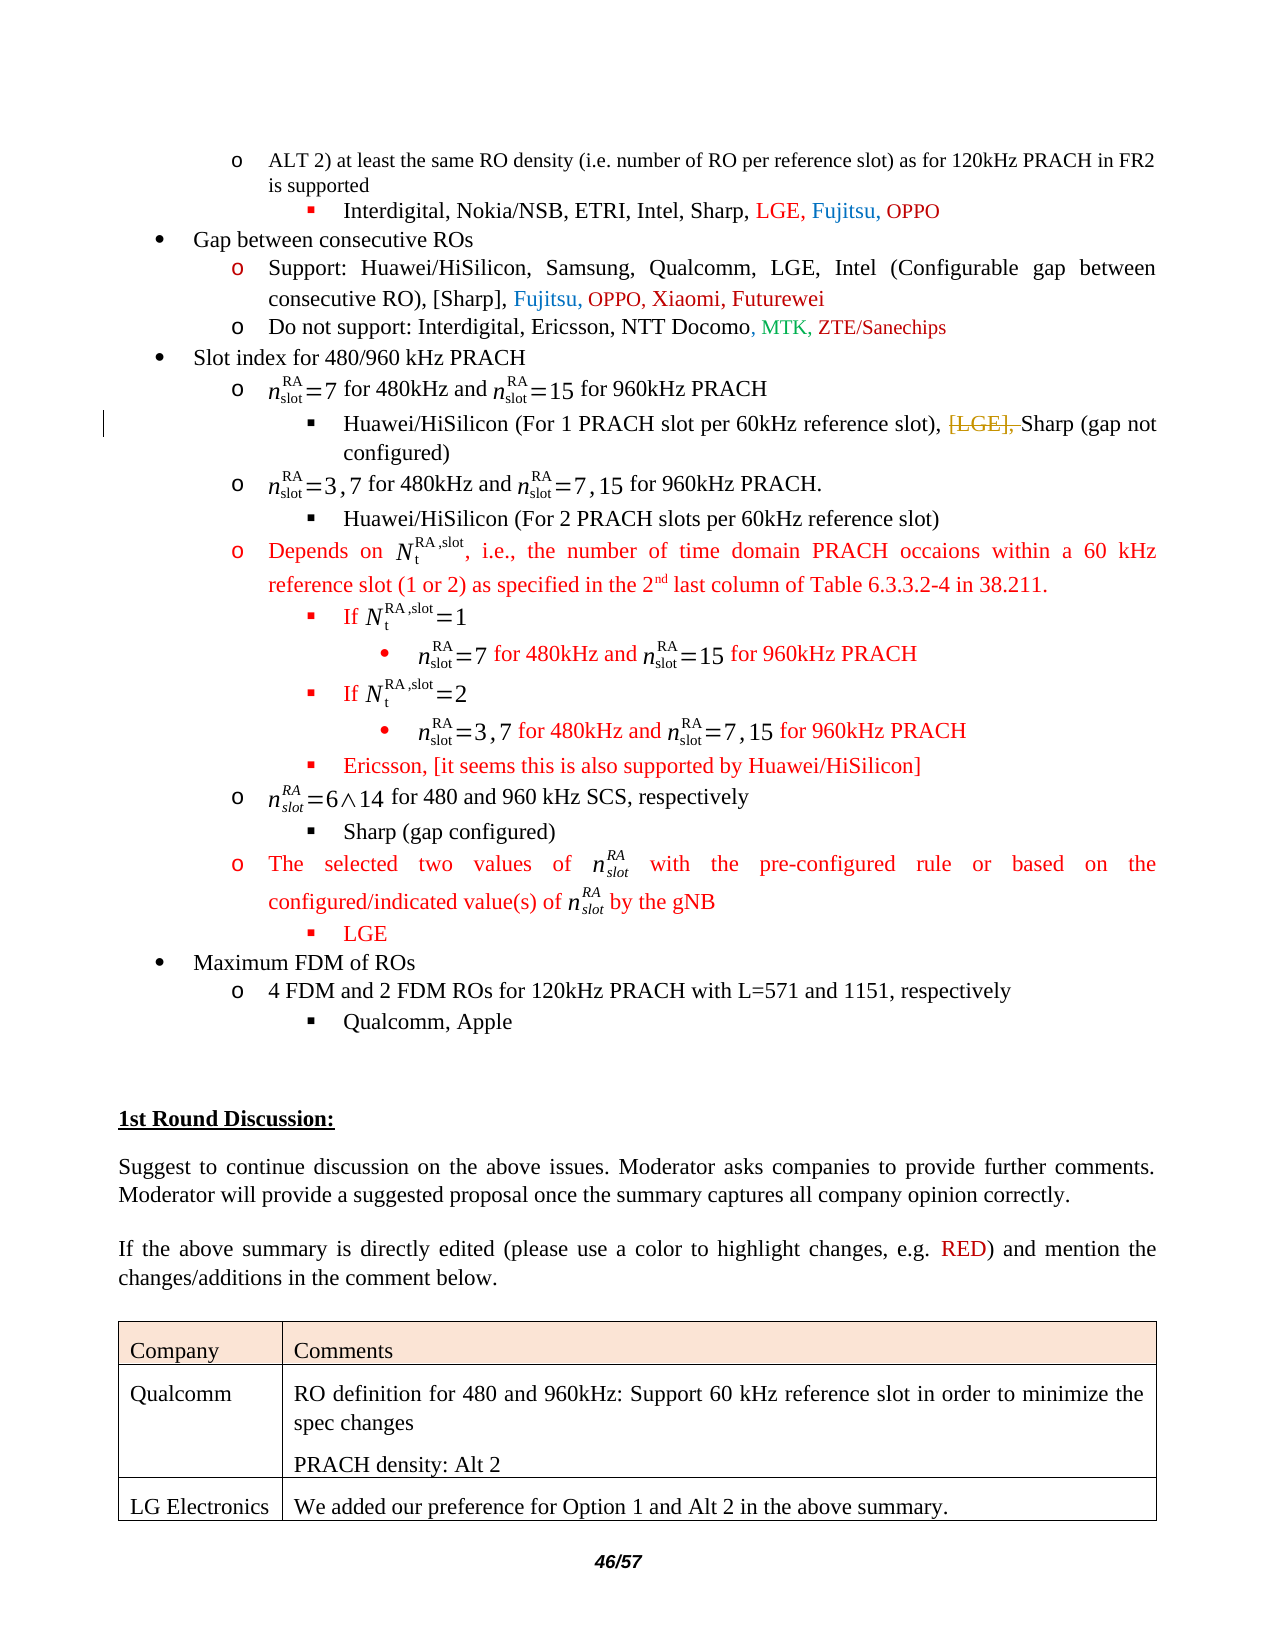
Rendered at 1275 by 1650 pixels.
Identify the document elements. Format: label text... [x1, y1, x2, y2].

text Suggest to continue discussion on the above issues. Moderator asks companies to provide further comments. Moderator will provide a suggested proposal once the summary captures all company opinion correctly. [118, 1153, 1157, 1207]
list Sharp (gap configured) [306, 818, 1157, 844]
text If the above summary is directly edited (please use a color to highlight changes, e.g. RED) and mention the changes/additions in the comment below. [118, 1236, 1157, 1290]
list Do not support: Interdigital, Ericsson, NTT Docomo, MTK, ZTE/Sanechips [231, 313, 1157, 341]
list Ericsson, [it seems this is also supported by Huawei/HiSilicon] [306, 752, 1157, 779]
list 4 FDM and 2 FDM ROs for 120kHz PRACH with L=571 and 1151, respectively [231, 977, 1157, 1006]
list Huawei/HiSilicon (For 2 PRACH slots per 60kHz reference slot) [306, 505, 1157, 532]
list Huawei/HiSilicon (For 1 PRACH slot per 60kHz reference slot), Sharp (gap not configured) [306, 410, 1157, 465]
list for 480 and 960 kHz SCS, respectively [231, 781, 1157, 816]
table_cell RO definition for 480 and 960kHz: Support 60 kHz reference slot in order to minimize the spec changes PRACH density: Alt 2 [283, 1365, 1156, 1477]
list Slot index for 480/960 kHz PRACH [156, 343, 1157, 370]
list for 480kHz and for 960kHz PRACH [381, 636, 1157, 674]
list Depends on , i.e., the number of time domain PRACH occaions within a 60 kHz reference slot (1 or 2) as specified in the 2nd last column of Table 6.3.3.2-4 in 38.211. [231, 534, 1157, 597]
list If [306, 599, 1157, 634]
list If [306, 676, 1157, 711]
list for 480kHz and for 960kHz PRACH. [231, 467, 1157, 503]
list for 480kHz and for 960kHz PRACH [231, 372, 1157, 408]
list Qualcomm, Apple [306, 1008, 1157, 1034]
list for 480kHz and for 960kHz PRACH [381, 713, 1157, 750]
list Interdigital, Nokia/NSB, ETRI, Intel, Sharp, LGE, Fujitsu, OPPO [306, 197, 1157, 224]
table_header Company [119, 1322, 282, 1363]
list Maximum FDM of ROs [156, 949, 1157, 975]
list ALT 2) at least the same RO density (i.e. number of RO per reference slot) as for 120kHz PRACH in FR2 is supported [231, 148, 1157, 197]
table_cell Qualcomm [119, 1365, 282, 1477]
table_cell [283, 1478, 1156, 1520]
table_header Comments [283, 1322, 1156, 1363]
table_cell LG Electronics [119, 1478, 282, 1520]
list Support: Huawei/HiSilicon, Samsung, Qualcomm, LGE, Intel (Configurable gap between consecutive RO), [Sharp], Fujitsu, OPPO, Xiaomi, Futurewei [231, 254, 1157, 311]
list Gap between consecutive ROs [156, 226, 1157, 252]
subtitle 1st Round Discussion: [118, 1106, 1157, 1132]
list LGE [306, 920, 1157, 947]
list The selected two values of with the pre-configured rule or based on the configured/indicated value(s) of by the gNB [231, 846, 1157, 918]
